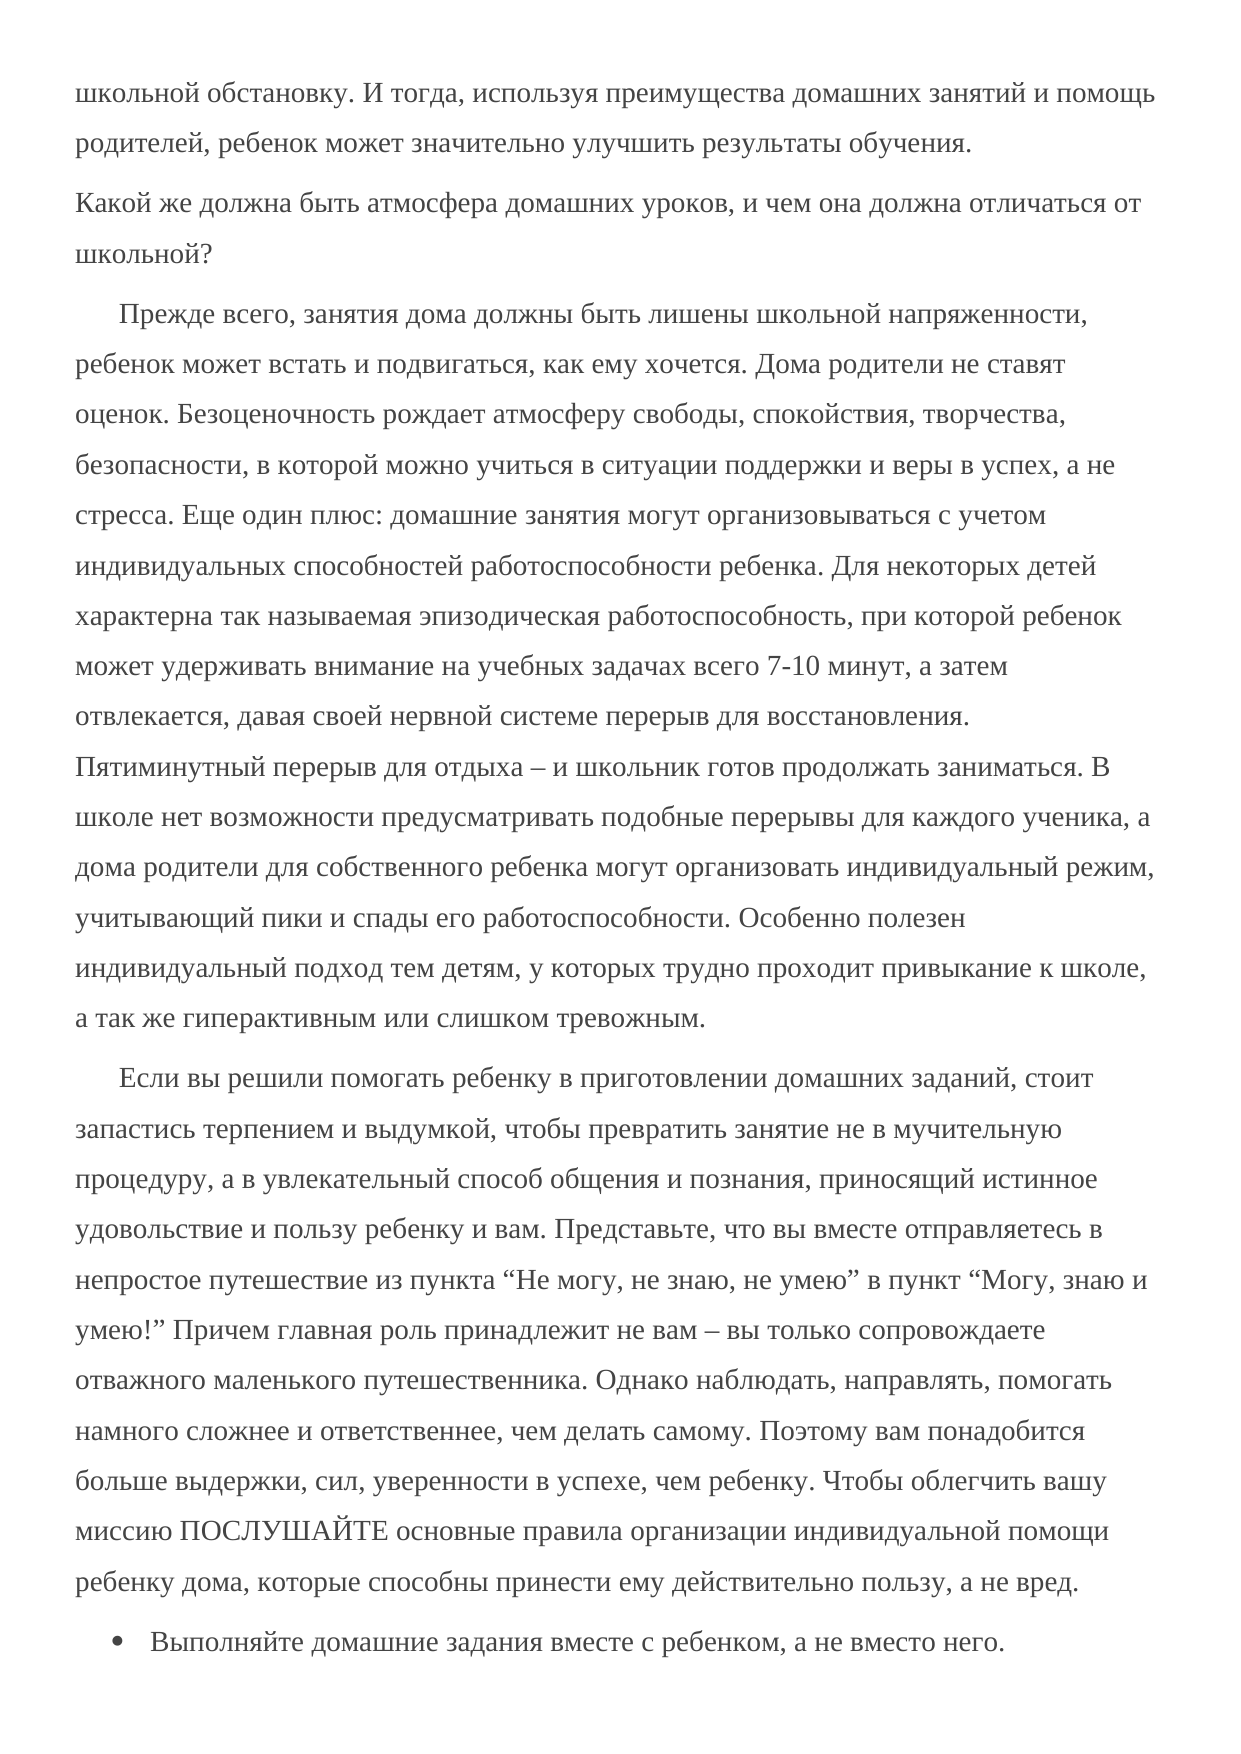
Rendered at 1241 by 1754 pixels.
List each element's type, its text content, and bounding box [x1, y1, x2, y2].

text Если вы решили помогать ребенку в приготовлении домашних заданий, стоит запастись терпением и выдумкой, чтобы превратить занятие не в мучительную процедуру, а в увлекательный способ общения и познания, приносящий истинное удовольствие и пользу ребенку и вам. Представьте, что вы вместе отправляетесь в непростое путешествие из пункта “Не могу, не знаю, не умею” в пункт “Могу, знаю и умею!” Причем главная роль принадлежит не вам – вы только сопровождаете отважного маленького путешественника. Однако наблюдать, направлять, помогать намного сложнее и ответственнее, чем делать самому. Поэтому вам понадобится больше выдержки, сил, уверенности в успехе, чем ребенку. Чтобы облегчить вашу миссию ПОСЛУШАЙТЕ основные правила организации индивидуальной помощи ребенку дома, которые способны принести ему действительно пользу, а не вред. [75, 1061, 1165, 1597]
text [75, 75, 1165, 159]
text Прежде всего, занятия дома должны быть лишены школьной напряженности, ребенок может встать и подвигаться, как ему хочется. Дома родители не ставят оценок. Безоценочность рождает атмосферу свободы, спокойствия, творчества, безопасности, в которой можно учиться в ситуации поддержки и веры в успех, а не стресса. Еще один плюс: домашние занятия могут организовываться с учетом индивидуальных способностей работоспособности ребенка. Для некоторых детей характерна так называемая эпизодическая работоспособность, при которой ребенок может удерживать внимание на учебных задачах всего 7-10 минут, а затем отвлекается, давая своей нервной системе перерыв для восстановления. Пятиминутный перерыв для отдыха – и школьник готов продолжать заниматься. В школе нет возможности предусматривать подобные перерывы для каждого ученика, а дома родители для собственного ребенка могут организовать индивидуальный режим, учитывающий пики и спады его работоспособности. Особенно полезен индивидуальный подход тем детям, у которых трудно проходит привыкание к школе, а так же гиперактивным или слишком тревожным. [75, 296, 1165, 1034]
list Выполняйте домашние задания вместе с ребенком, а не вместо него. [112, 1624, 1165, 1658]
text Какой же должна быть атмосфера домашних уроков, и чем она должна отличаться от школьной? [75, 186, 1165, 269]
